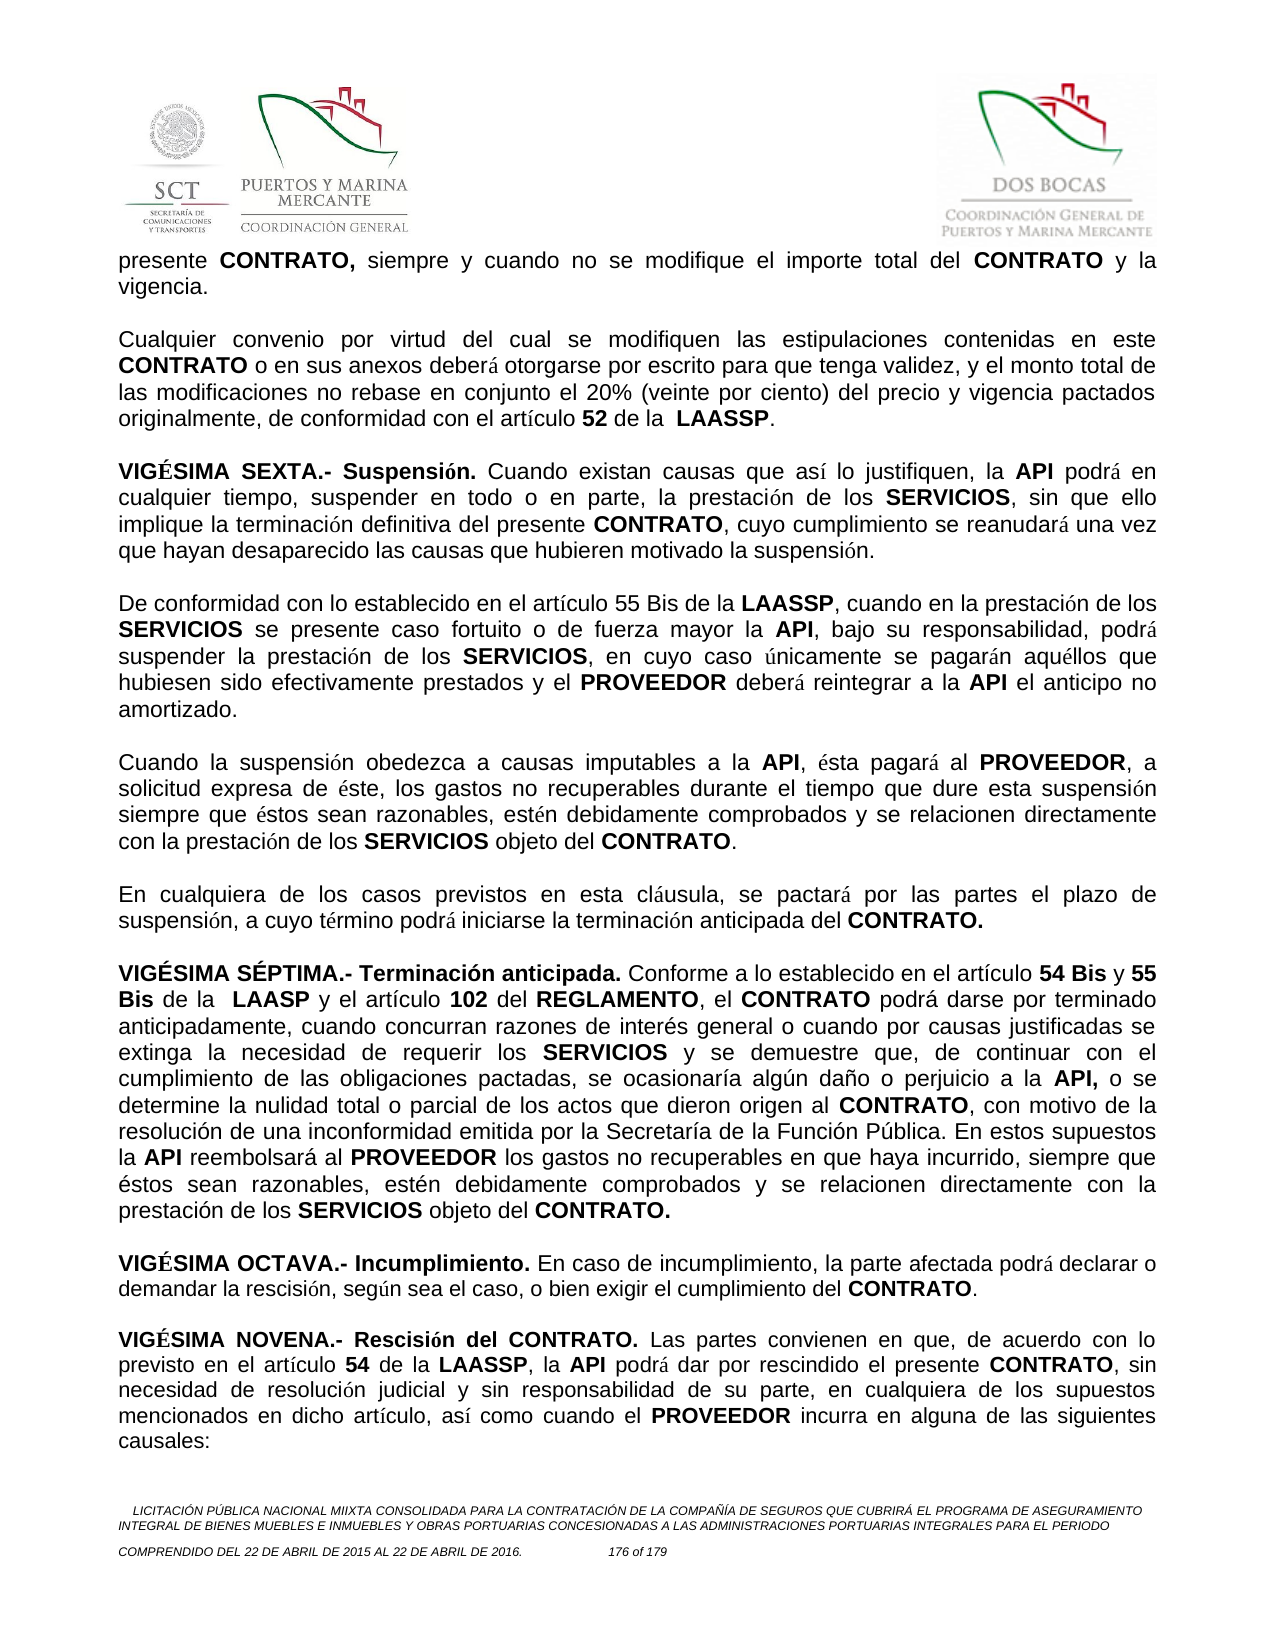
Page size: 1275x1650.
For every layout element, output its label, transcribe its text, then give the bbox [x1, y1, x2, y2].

text En cualquiera de los casos previstos en esta cláusula, se pactará por las partes el plazo de suspensión, a cuyo término podrá iniciarse la terminación anticipada del CONTRATO. [118, 881, 1157, 933]
text VIGÉSIMA NOVENA.- Rescisión del CONTRATO. Las partes convienen en que, de acuerdo con lo previsto en el artículo 54 de la LAASSP, la API podrá dar por rescindido el presente CONTRATO, sin necesidad de resolución judicial y sin responsabilidad de su parte, en cualquiera de los supuestos mencionados en dicho artículo, así como cuando el PROVEEDOR incurra en alguna de las siguientes causales: [118, 1327, 1157, 1453]
text De conformidad con lo establecido en el artículo 55 Bis de la LAASSP, cuando en la prestación de los SERVICIOS se presente caso fortuito o de fuerza mayor la API, bajo su responsabilidad, podrá suspender la prestación de los SERVICIOS, en cuyo caso únicamente se pagarán aquéllos que hubiesen sido efectivamente prestados y el PROVEEDOR deberá reintegrar a la API el anticipo no amortizado. [118, 590, 1157, 722]
text Cuando la suspensión obedezca a causas imputables a la API, ésta pagará al PROVEEDOR, a solicitud expresa de éste, los gastos no recuperables durante el tiempo que dure esta suspensión siempre que éstos sean razonables, estén debidamente comprobados y se relacionen directamente con la prestación de los SERVICIOS objeto del CONTRATO. [118, 748, 1157, 854]
picture [118, 87, 414, 247]
picture [936, 73, 1157, 247]
text VIGÉSIMA OCTAVA.- Incumplimiento. En caso de incumplimiento, la parte afectada podrá declarar o demandar la rescisión, según sea el caso, o bien exigir el cumplimiento del CONTRATO. [118, 1250, 1157, 1302]
text VIGÉSIMA SEXTA.- Suspensión. Cuando existan causas que así lo justifiquen, la API podrá en cualquier tiempo, suspender en todo o en parte, la prestación de los SERVICIOS, sin que ello implique la terminación definitiva del presente CONTRATO, cuyo cumplimiento se reanudará una vez que hayan desaparecido las causas que hubieren motivado la suspensión. [118, 458, 1157, 563]
text Cualquier convenio por virtud del cual se modifiquen las estipulaciones contenidas en este CONTRATO o en sus anexos deberá otorgarse por escrito para que tenga validez, y el monto total de las modificaciones no rebase en conjunto el 20% (veinte por ciento) del precio y vigencia pactados originalmente, de conformidad con el artículo 52 de la LAASSP. [118, 326, 1157, 431]
text VIGÉSIMA SÉPTIMA.- Terminación anticipada. Conforme a lo establecido en el artículo 54 Bis y 55 Bis de la LAASP y el artículo 102 del REGLAMENTO, el CONTRATO podrá darse por terminado anticipadamente, cuando concurran razones de interés general o cuando por causas justificadas se extinga la necesidad de requerir los SERVICIOS y se demuestre que, de continuar con el cumplimiento de las obligaciones pactadas, se ocasionaría algún daño o perjuicio a la API, o se determine la nulidad total o parcial de los actos que dieron origen al CONTRATO, con motivo de la resolución de una inconformidad emitida por la Secretaría de la Función Pública. En estos supuestos la API reembolsará al PROVEEDOR los gastos no recuperables en que haya incurrido, siempre que éstos sean razonables, estén debidamente comprobados y se relacionen directamente con la prestación de los SERVICIOS objeto del CONTRATO. [118, 960, 1157, 1223]
